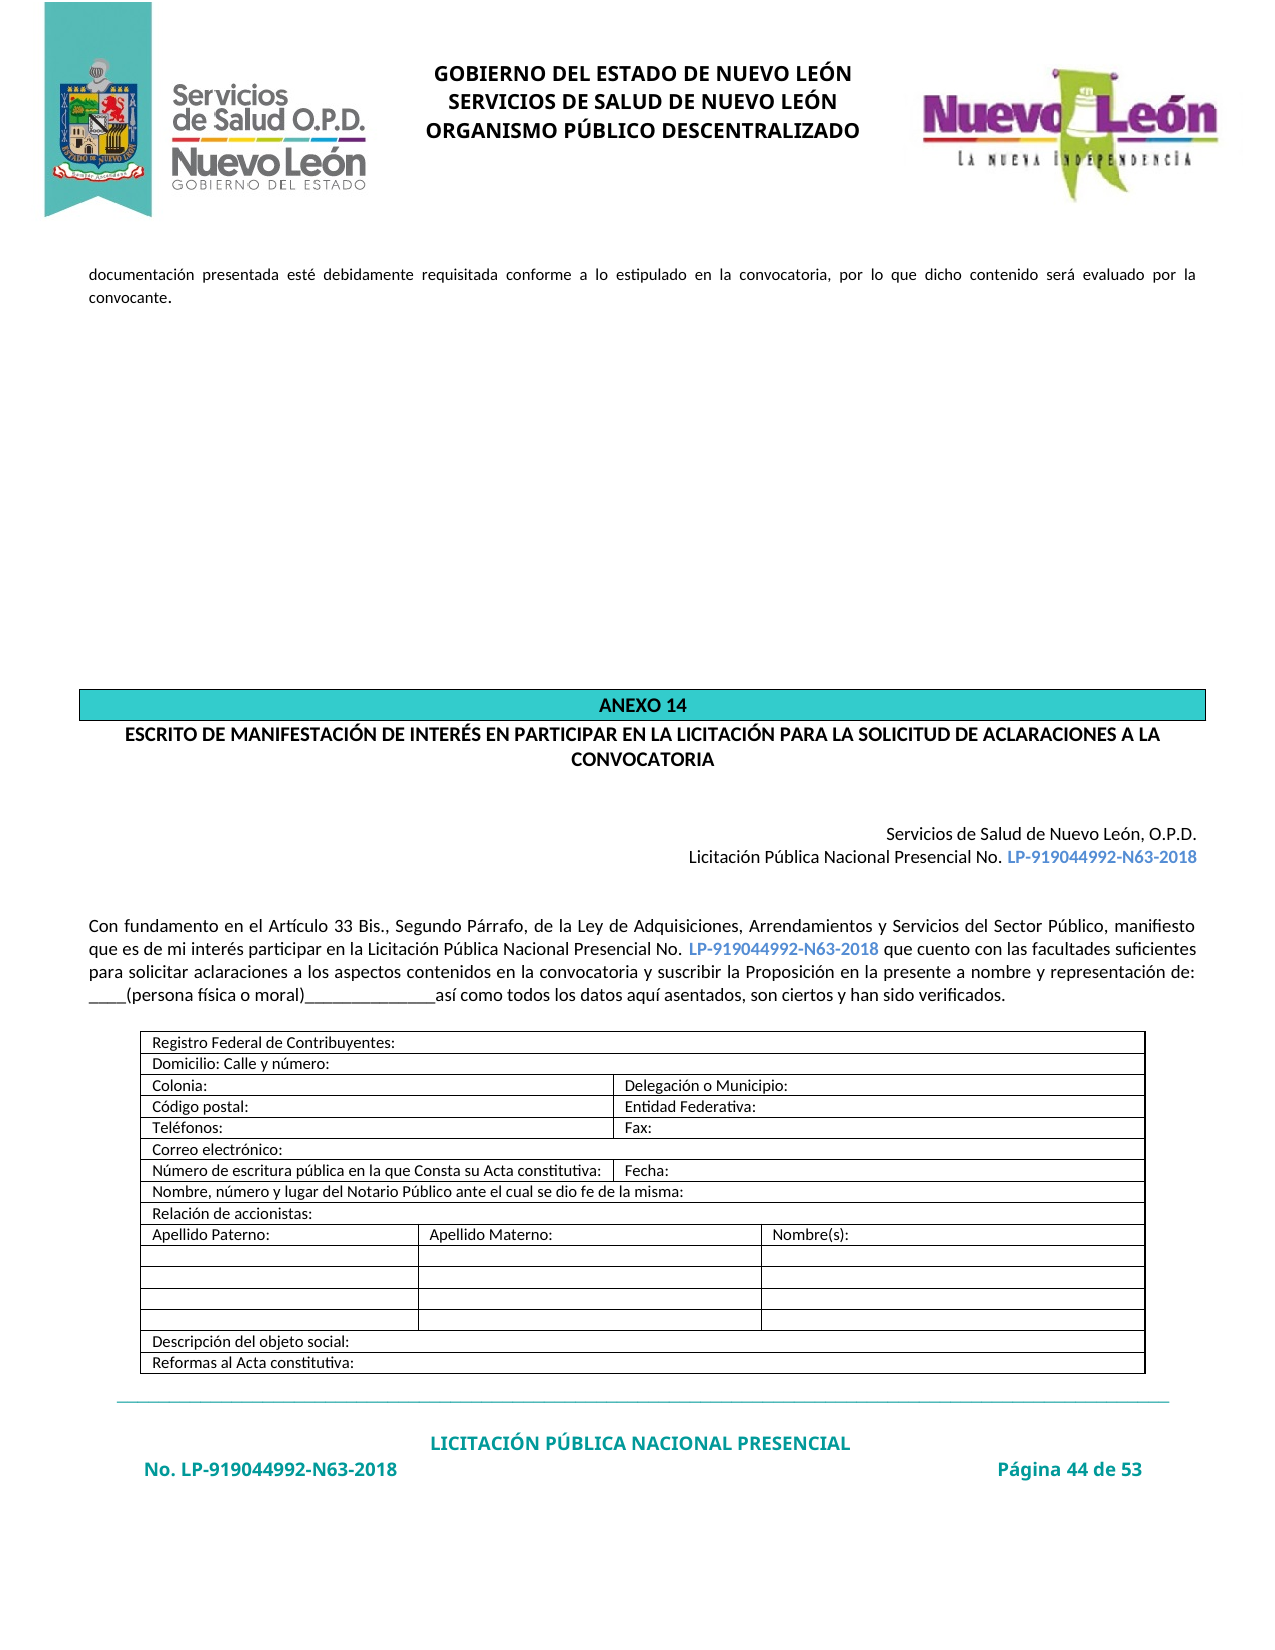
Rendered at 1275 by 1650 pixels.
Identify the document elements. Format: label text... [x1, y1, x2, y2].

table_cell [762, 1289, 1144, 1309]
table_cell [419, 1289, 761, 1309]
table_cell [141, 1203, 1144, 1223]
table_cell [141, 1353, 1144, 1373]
text Licitación Pública Nacional Presencial No. LP-919044992-N63-2018 [89, 845, 1197, 868]
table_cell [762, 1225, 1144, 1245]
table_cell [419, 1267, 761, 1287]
text ESCRITO DE MANIFESTACIÓN DE INTERÉS EN PARTICIPAR EN LA LICITACIÓN PARA LA SOLICITUD DE ACLARACIONES A LA CONVOCATORIA [89, 721, 1197, 772]
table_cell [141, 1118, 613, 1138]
picture [15, 2, 1249, 229]
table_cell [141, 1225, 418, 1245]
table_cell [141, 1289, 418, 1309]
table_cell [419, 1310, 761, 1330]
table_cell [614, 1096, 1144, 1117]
text Con fundamento en el Artículo 33 Bis., Segundo Párrafo, de la Ley de Adquisiciones, Arrendamientos y Servicios del Sector Público, manifiesto que es de mi interés participar en la Licitación Pública Nacional Presencial No. LP-919044992-N63-2018 que cuento con las facultades suficientes para solicitar aclaraciones a los aspectos contenidos en la convocatoria y suscribir la Proposición en la presente a nombre y representación de: ____(persona física o moral)______________así como todos los datos aquí asentados, son ciertos y han sido verificados. [89, 914, 1197, 1006]
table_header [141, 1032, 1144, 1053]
text ANEXO 14 [80, 690, 1205, 720]
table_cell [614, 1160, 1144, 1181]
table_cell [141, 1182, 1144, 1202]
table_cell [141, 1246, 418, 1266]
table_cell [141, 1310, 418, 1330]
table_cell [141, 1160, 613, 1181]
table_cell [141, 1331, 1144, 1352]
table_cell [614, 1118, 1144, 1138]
text Servicios de Salud de Nuevo León, O.P.D. [89, 822, 1197, 845]
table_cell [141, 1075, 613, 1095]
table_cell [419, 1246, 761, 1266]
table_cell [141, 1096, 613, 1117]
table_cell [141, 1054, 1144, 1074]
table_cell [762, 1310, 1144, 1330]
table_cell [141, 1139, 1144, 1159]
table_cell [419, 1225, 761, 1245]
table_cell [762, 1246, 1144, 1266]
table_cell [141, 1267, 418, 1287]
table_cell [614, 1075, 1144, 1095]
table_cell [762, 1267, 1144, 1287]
